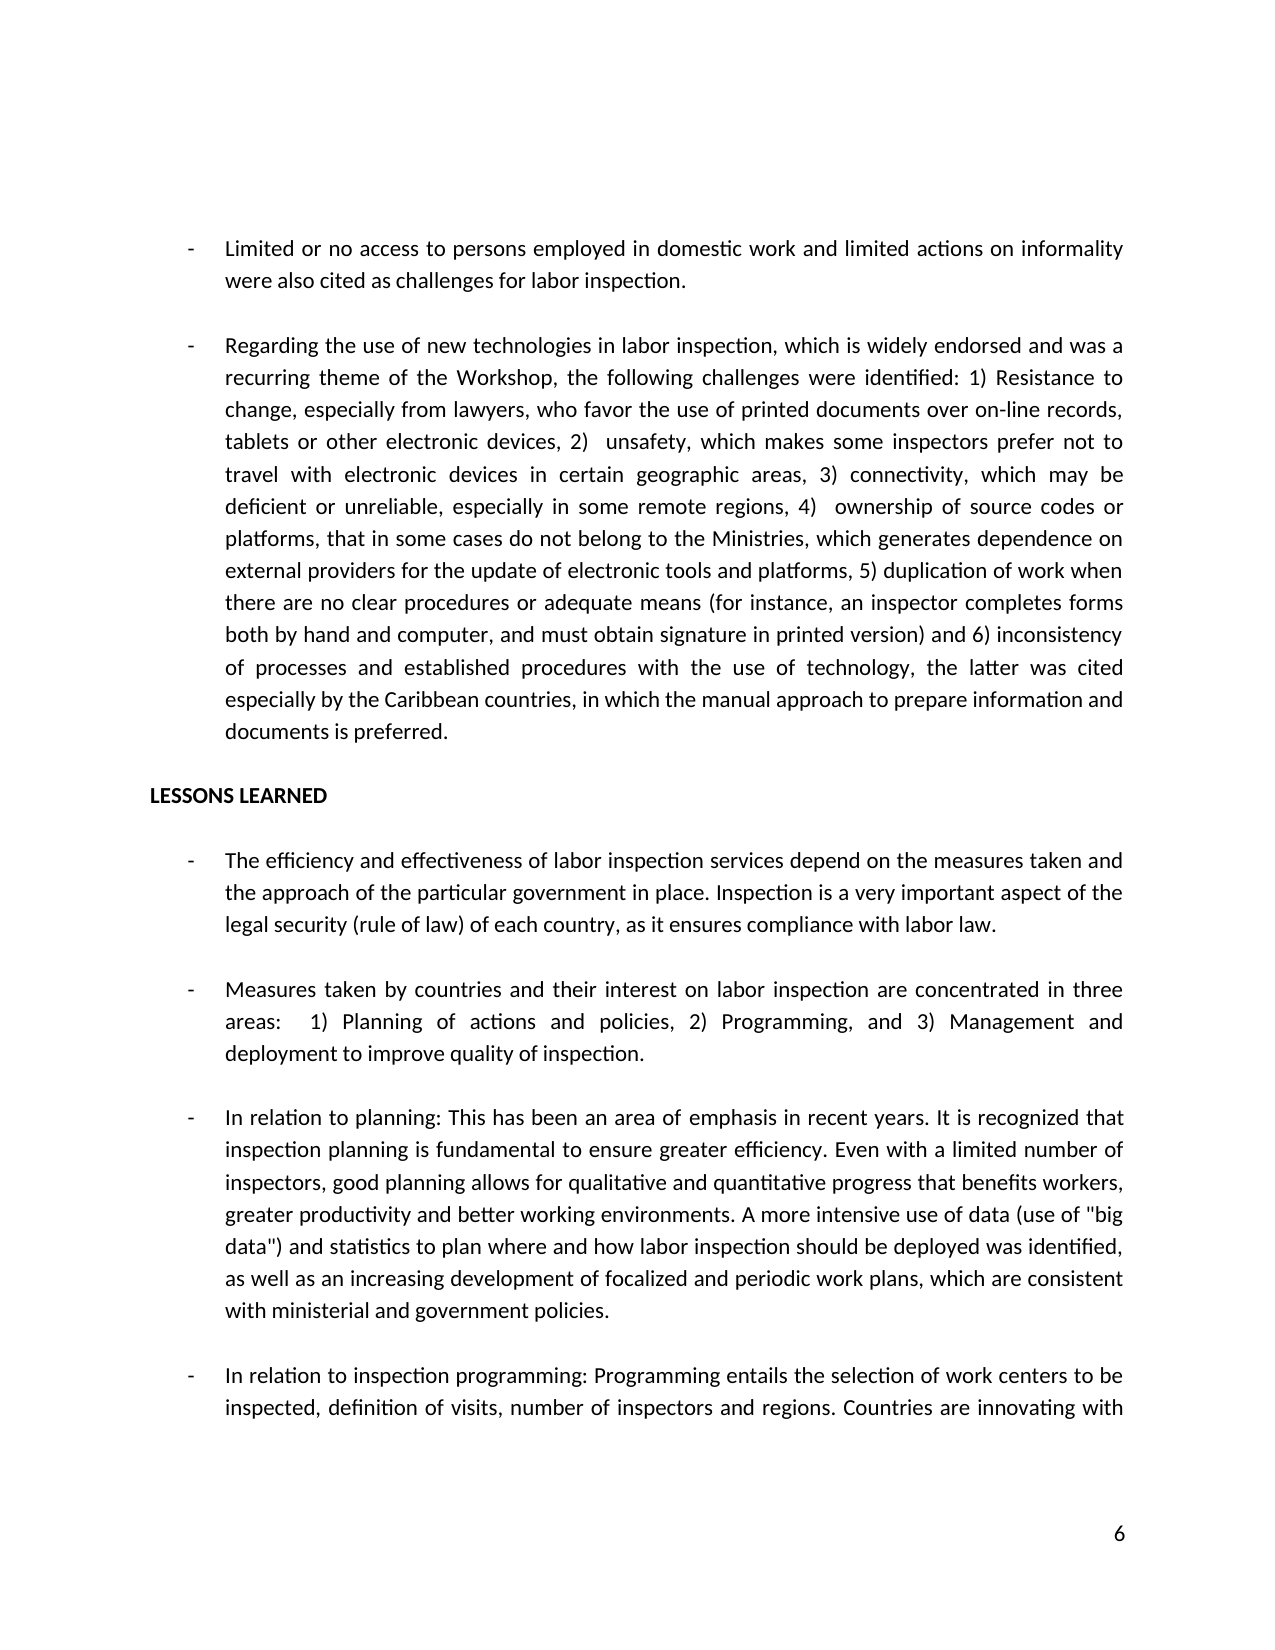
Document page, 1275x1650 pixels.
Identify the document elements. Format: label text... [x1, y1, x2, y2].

list The efficiency and effectiveness of labor inspection services depend on the measures taken and the approach of the particular government in place. Inspection is a very important aspect of the legal security (rule of law) of each country, as it ensures compliance with labor law. [187, 846, 1125, 938]
list Limited or no access to persons employed in domestic work and limited actions on informality were also cited as challenges for labor inspection. [187, 234, 1125, 294]
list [187, 1361, 1125, 1421]
text LESSONS LEARNED [150, 782, 1125, 809]
list Measures taken by countries and their interest on labor inspection are concentrated in three areas: 1) Planning of actions and policies, 2) Programming, and 3) Management and deployment to improve quality of inspection. [187, 975, 1125, 1067]
list Regarding the use of new technologies in labor inspection, which is widely endorsed and was a recurring theme of the Workshop, the following challenges were identified: 1) Resistance to change, especially from lawyers, who favor the use of printed documents over on-line records, tablets or other electronic devices, 2) unsafety, which makes some inspectors prefer not to travel with electronic devices in certain geographic areas, 3) connectivity, which may be deficient or unreliable, especially in some remote regions, 4) ownership of source codes or platforms, that in some cases do not belong to the Ministries, which generates dependence on external providers for the update of electronic tools and platforms, 5) duplication of work when there are no clear procedures or adequate means (for instance, an inspector completes forms both by hand and computer, and must obtain signature in printed version) and 6) inconsistency of processes and established procedures with the use of technology, the latter was cited especially by the Caribbean countries, in which the manual approach to prepare information and documents is preferred. [187, 331, 1125, 745]
list In relation to planning: This has been an area of ​​emphasis in recent years. It is recognized that inspection planning is fundamental to ensure greater efficiency. Even with a limited number of inspectors, good planning allows for qualitative and quantitative progress that benefits workers, greater productivity and better working environments. A more intensive use of data (use of "big data") and statistics to plan where and how labor inspection should be deployed was identified, as well as an increasing development of focalized and periodic work plans, which are consistent with ministerial and government policies. [187, 1103, 1125, 1324]
